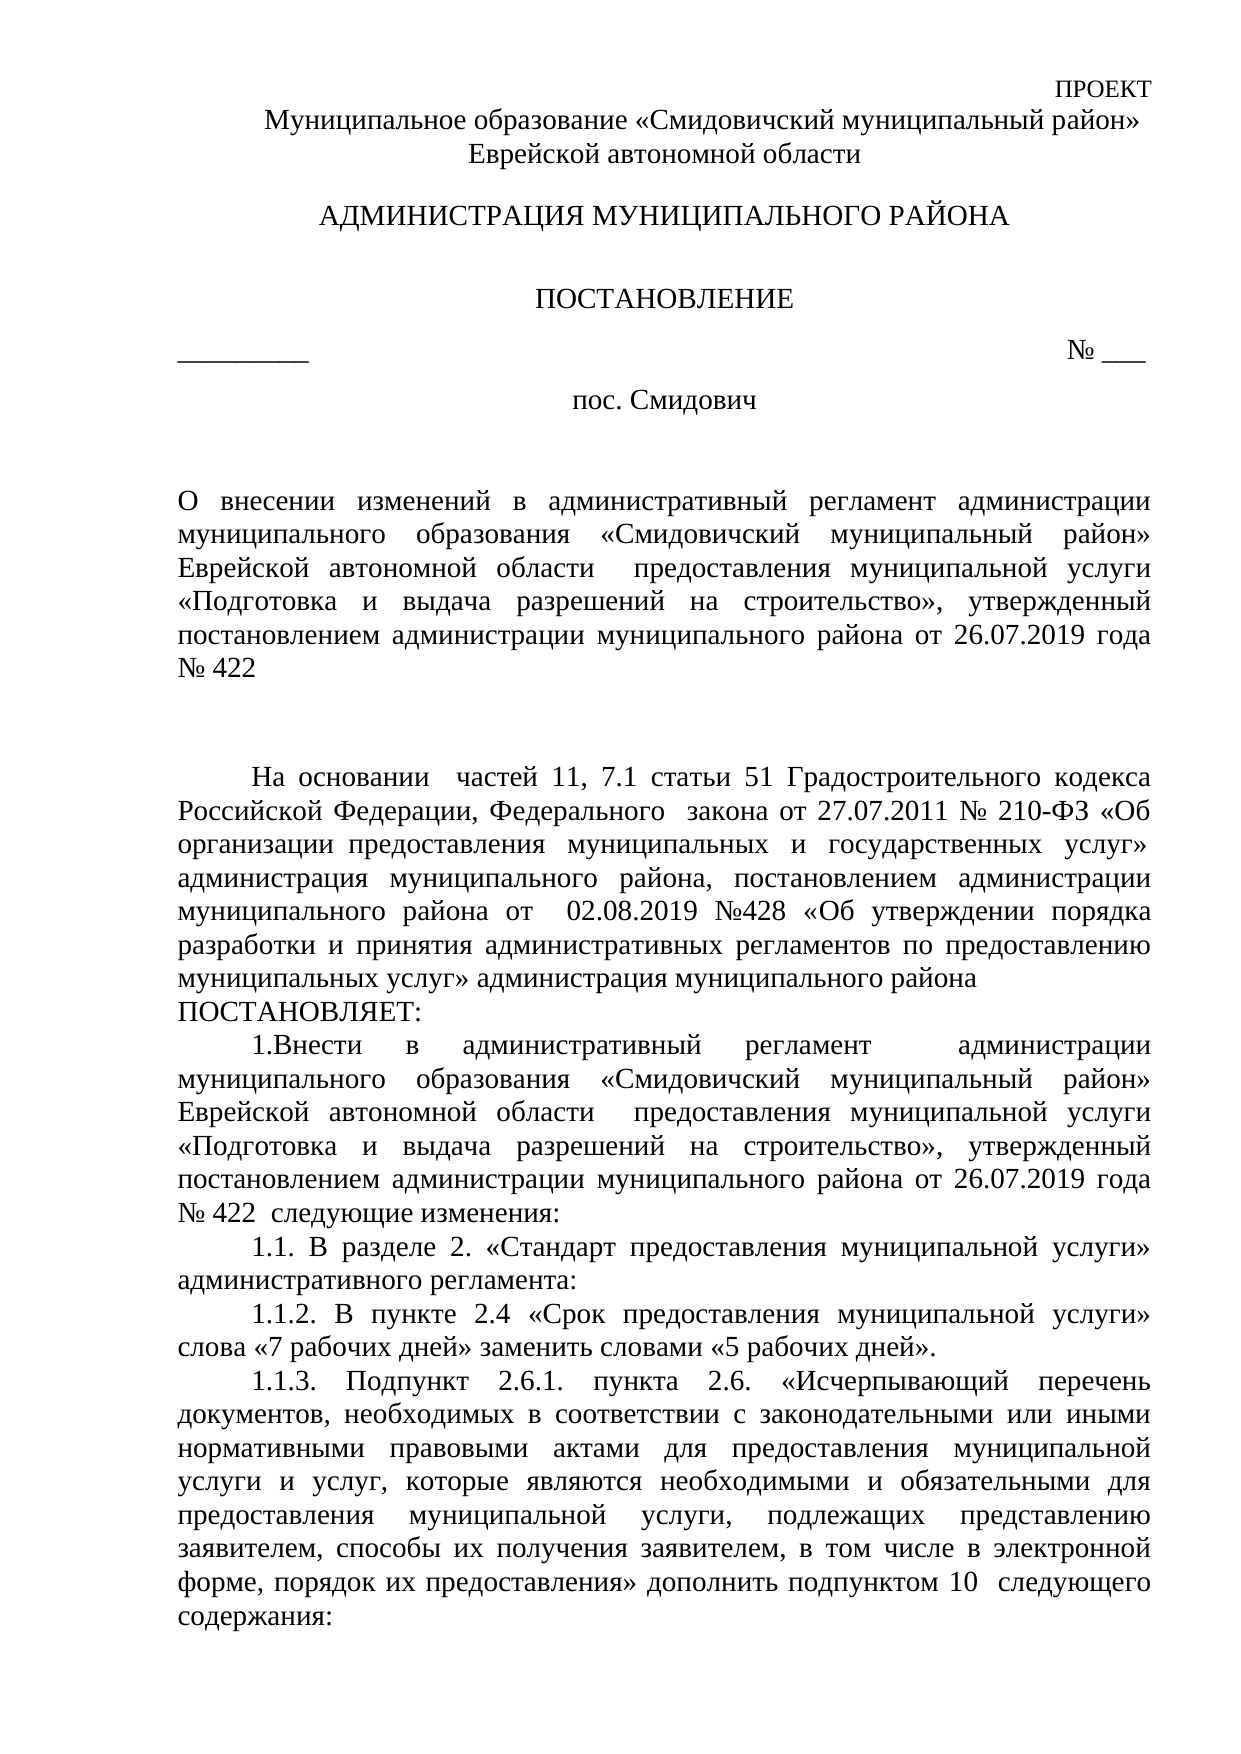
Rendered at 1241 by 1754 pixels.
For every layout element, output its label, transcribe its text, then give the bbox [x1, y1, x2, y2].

text 1.Внести в административный регламент администрации муниципального образования «Смидовичский муниципальный район» Еврейской автономной области предоставления муниципальной услуги «Подготовка и выдача разрешений на строительство», утвержденный постановлением администрации муниципального района от 26.07.2019 года № 422 следующие изменения: [177, 1027, 1152, 1229]
text 1.1. В разделе 2. «Стандарт предоставления муниципальной услуги» административного регламента: [177, 1229, 1152, 1296]
text ПОСТАНОВЛЕНИЕ [177, 281, 1152, 315]
text О внесении изменений в административный регламент администрации муниципального образования «Смидовичский муниципальный район» Еврейской автономной области предоставления муниципальной услуги «Подготовка и выдача разрешений на строительство», утвержденный постановлением администрации муниципального района от 26.07.2019 года № 422 [177, 483, 1152, 684]
text ПОСТАНОВЛЯЕТ: [177, 994, 1152, 1027]
text _________ № ___ [177, 332, 1152, 365]
text 1.1.2. В пункте 2.4 «Срок предоставления муниципальной услуги» слова «7 рабочих дней» заменить словами «5 рабочих дней». [177, 1296, 1152, 1363]
text На основании частей 11, 7.1 статьи 51 Градостроительного кодекса Российской Федерации, Федерального закона от 27.07.2011 № 210-ФЗ «Об организации предоставления муниципальных и государственных услуг» [177, 759, 1152, 860]
text пос. Смидович [177, 382, 1152, 416]
text администрация муниципального района, постановлением администрации муниципального района от 02.08.2019 №428 «Об утверждении порядка разработки и принятия административных регламентов по предоставлению муниципальных услуг» администрация муниципального района [177, 860, 1152, 994]
text 1.1.3. Подпункт 2.6.1. пункта 2.6. «Исчерпывающий перечень документов, необходимых в соответствии с законодательными или иными нормативными правовыми актами для предоставления муниципальной услуги и услуг, которые являются необходимыми и обязательными для предоставления муниципальной услуги, подлежащих представлению заявителем, способы их получения заявителем, в том числе в электронной форме, порядок их предоставления» дополнить подпунктом 10 следующего содержания: [177, 1363, 1152, 1631]
text АДМИНИСТРАЦИЯ МУНИЦИПАЛЬНОГО РАЙОНА [177, 198, 1152, 231]
text Муниципальное образование «Смидовичский муниципальный район» [252, 102, 1152, 136]
text Еврейской автономной области [177, 136, 1152, 169]
